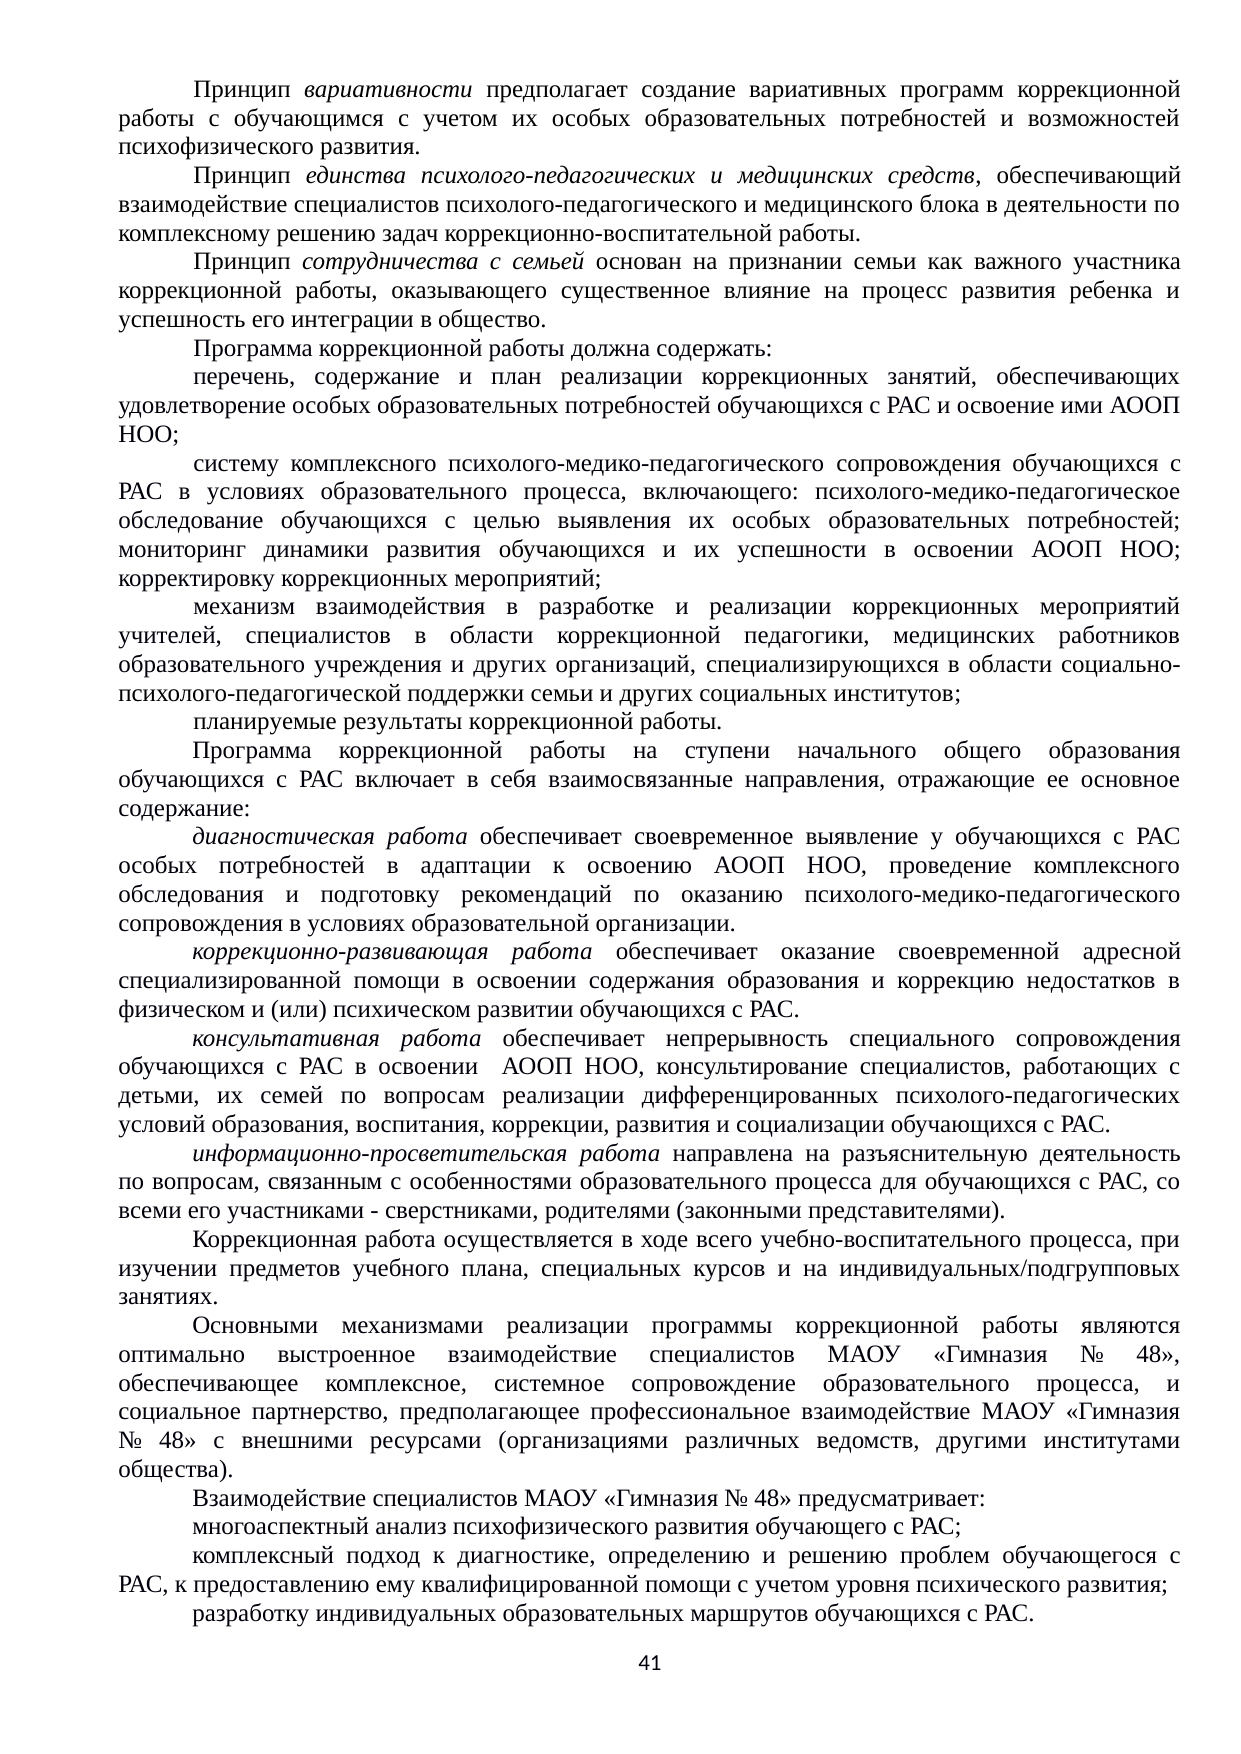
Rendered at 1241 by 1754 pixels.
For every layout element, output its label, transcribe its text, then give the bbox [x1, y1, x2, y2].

text Принцип сотрудничества с семьей основан на признании семьи как важного участника коррекционной работы, оказывающего существенное влияние на процесс развития ребенка и успешность его интеграции в общество. [118, 246, 1181, 333]
text Взаимодействие специалистов МАОУ «Гимназия № 48» предусматривает: [118, 1483, 1181, 1511]
text Принцип вариативности предполагает создание вариативных программ коррекционной работы с обучающимся с учетом их особых образовательных потребностей и возможностей психофизического развития. [118, 74, 1181, 160]
text консультативная работа обеспечивает непрерывность специального сопровождения обучающихся с РАС в освоении АООП НОО, консультирование специалистов, работающих с детьми, их семей по вопросам реализации дифференцированных психолого-педагогических условий образования, воспитания, коррекции, развития и социализации обучающихся с РАС. [118, 1023, 1181, 1138]
text механизм взаимодействия в разработке и реализации коррекционных мероприятий учителей, специалистов в области коррекционной педагогики, медицинских работников образовательного учреждения и других организаций, специализирующихся в области социально-психолого-педагогической поддержки семьи и других социальных институтов; [118, 591, 1181, 706]
text перечень, содержание и план реализации коррекционных занятий, обеспечивающих удовлетворение особых образовательных потребностей обучающихся с РАС и освоение ими АООП НОО; [118, 361, 1181, 448]
text Программа коррекционной работы должна содержать: [118, 333, 1181, 361]
text Коррекционная работа осуществляется в ходе всего учебно-воспитательного процесса, при изучении предметов учебного плана, специальных курсов и на индивидуальных/подгрупповых занятиях. [118, 1224, 1181, 1310]
text диагностическая работа обеспечивает своевременное выявление у обучающихся с РАС особых потребностей в адаптации к освоению АООП НОО, проведение комплексного обследования и подготовку рекомендаций по оказанию психолого-медико-педагогического сопровождения в условиях образовательной организации. [118, 821, 1181, 936]
text Основными механизмами реализации программы коррекционной работы являются оптимально выстроенное взаимодействие специалистов МАОУ «Гимназия № 48», обеспечивающее комплексное, системное сопровождение образовательного процесса, и социальное партнерство, предполагающее профессиональное взаимодействие МАОУ «Гимназия № 48» с внешними ресурсами (организациями различных ведомств, другими институтами общества). [118, 1310, 1181, 1483]
text многоаспектный анализ психофизического развития обучающего с РАС; [118, 1511, 1181, 1540]
text информационно-просветительская работа направлена на разъяснительную деятельность по вопросам, связанным с особенностями образовательного процесса для обучающихся с РАС, со всеми его участниками - сверстниками, родителями (законными представителями). [118, 1138, 1181, 1224]
text разработку индивидуальных образовательных маршрутов обучающихся с РАС. [118, 1598, 1181, 1626]
text коррекционно-развивающая работа обеспечивает оказание своевременной адресной специализированной помощи в освоении содержания образования и коррекцию недостатков в физическом и (или) психическом развитии обучающихся с РАС. [118, 936, 1181, 1023]
text систему комплексного психолого-медико-педагогического сопровождения обучающихся с РАС в условиях образовательного процесса, включающего: психолого-медико-педагогическое обследование обучающихся с целью выявления их особых образовательных потребностей; мониторинг динамики развития обучающихся и их успешности в освоении АООП НОО; корректировку коррекционных мероприятий; [118, 448, 1181, 591]
text планируемые результаты коррекционной работы. [118, 706, 1181, 735]
text Принцип единства психолого-педагогических и медицинских средств, обеспечивающий взаимодействие специалистов психолого-педагогического и медицинского блока в деятельности по комплексному решению задач коррекционно-воспитательной работы. [118, 160, 1181, 246]
text Программа коррекционной работы на ступени начального общего образования обучающихся с РАС включает в себя взаимосвязанные направления, отражающие ее основное содержание: [118, 735, 1181, 821]
text комплексный подход к диагностике, определению и решению проблем обучающегося с РАС, к предоставлению ему квалифицированной помощи с учетом уровня психического развития; [118, 1540, 1181, 1598]
